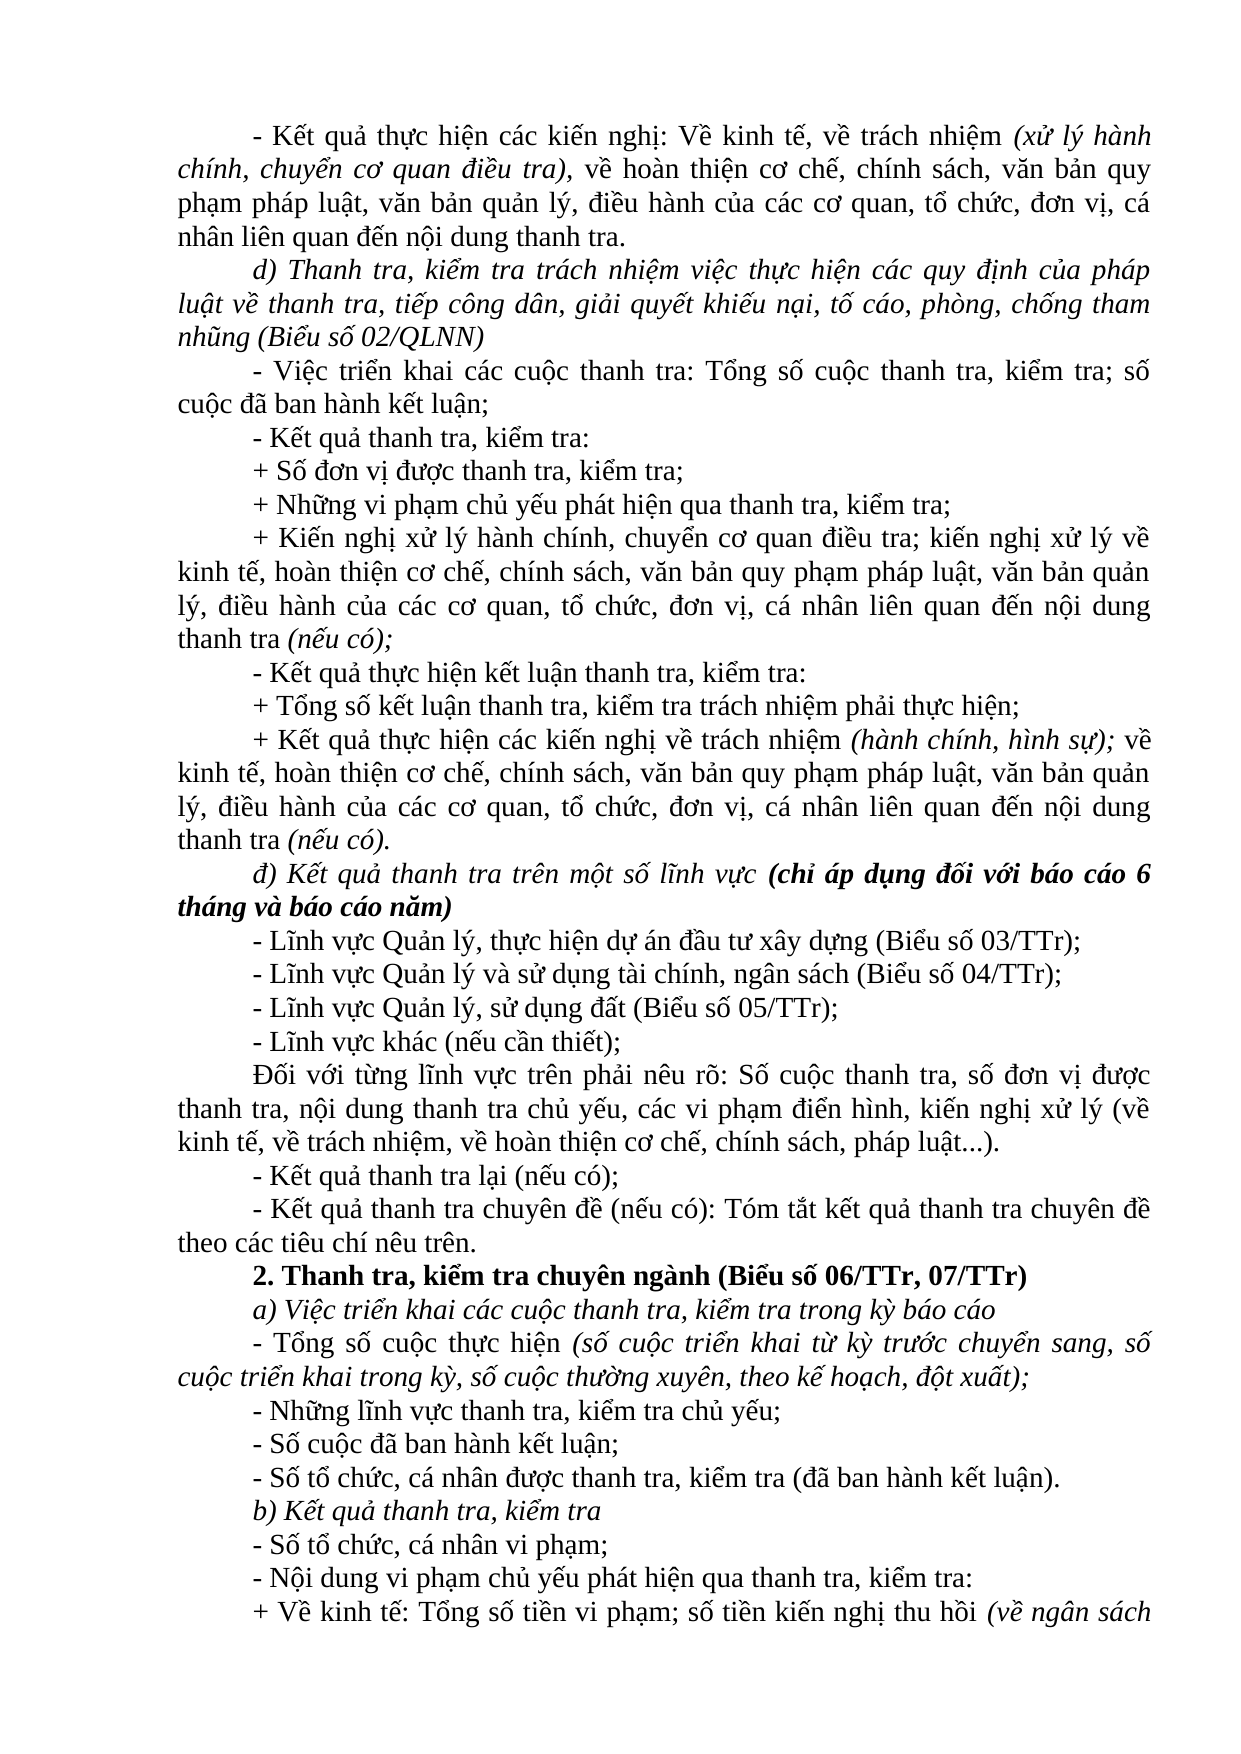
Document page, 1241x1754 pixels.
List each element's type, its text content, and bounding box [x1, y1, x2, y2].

text - Kết quả thực hiện các kiến nghị: Về kinh tế, về trách nhiệm (xử lý hành chính, chuyển cơ quan điều tra), về hoàn thiện cơ chế, chính sách, văn bản quy phạm pháp luật, văn bản quản lý, điều hành của các cơ quan, tổ chức, đơn vị, cá nhân liên quan đến nội dung thanh tra. [177, 118, 1152, 252]
text + Số đơn vị được thanh tra, kiểm tra; [177, 453, 1152, 487]
text - Kết quả thanh tra chuyên đề (nếu có): Tóm tắt kết quả thanh tra chuyên đề theo các tiêu chí nêu trên. [177, 1191, 1152, 1258]
text a) Việc triển khai các cuộc thanh tra, kiểm tra trong kỳ báo cáo [177, 1292, 1152, 1326]
text - Lĩnh vực Quản lý, sử dụng đất (Biểu số 05/TTr); [177, 990, 1152, 1024]
text + Kết quả thực hiện các kiến nghị về trách nhiệm (hành chính, hình sự); về kinh tế, hoàn thiện cơ chế, chính sách, văn bản quy phạm pháp luật, văn bản quản lý, điều hành của các cơ quan, tổ chức, đơn vị, cá nhân liên quan đến nội dung thanh tra (nếu có). [177, 722, 1152, 856]
text d) Thanh tra, kiểm tra trách nhiệm việc thực hiện các quy định của pháp luật về thanh tra, tiếp công dân, giải quyết khiếu nại, tố cáo, phòng, chống tham nhũng (Biểu số 02/QLNN) [177, 252, 1152, 353]
text - Việc triển khai các cuộc thanh tra: Tổng số cuộc thanh tra, kiểm tra; số cuộc đã ban hành kết luận; [177, 353, 1152, 420]
text - Kết quả thực hiện kết luận thanh tra, kiểm tra: [177, 655, 1152, 688]
text - Số cuộc đã ban hành kết luận; [177, 1426, 1152, 1460]
text - Nội dung vi phạm chủ yếu phát hiện qua thanh tra, kiểm tra: [177, 1560, 1152, 1594]
text - Số tổ chức, cá nhân vi phạm; [177, 1527, 1152, 1560]
text - Những lĩnh vực thanh tra, kiểm tra chủ yếu; [177, 1393, 1152, 1426]
text + Những vi phạm chủ yếu phát hiện qua thanh tra, kiểm tra; [177, 487, 1152, 521]
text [177, 1594, 1152, 1627]
text - Kết quả thanh tra, kiểm tra: [177, 420, 1152, 453]
text Đối với từng lĩnh vực trên phải nêu rõ: Số cuộc thanh tra, số đơn vị được thanh tra, nội dung thanh tra chủ yếu, các vi phạm điển hình, kiến nghị xử lý (về kinh tế, về trách nhiệm, về hoàn thiện cơ chế, chính sách, pháp luật...). [177, 1057, 1152, 1158]
text đ) Kết quả thanh tra trên một số lĩnh vực (chỉ áp dụng đối với báo cáo 6 tháng và báo cáo năm) [177, 856, 1152, 923]
text - Tổng số cuộc thực hiện (số cuộc triển khai từ kỳ trước chuyển sang, số cuộc triển khai trong kỳ, số cuộc thường xuyên, theo kế hoạch, đột xuất); [177, 1326, 1152, 1393]
text + Tổng số kết luận thanh tra, kiểm tra trách nhiệm phải thực hiện; [177, 688, 1152, 722]
text 2. Thanh tra, kiểm tra chuyên ngành (Biểu số 06/TTr, 07/TTr) [177, 1258, 1152, 1292]
text - Số tổ chức, cá nhân được thanh tra, kiểm tra (đã ban hành kết luận). [177, 1460, 1152, 1493]
text - Lĩnh vực Quản lý, thực hiện dự án đầu tư xây dựng (Biểu số 03/TTr); [177, 923, 1152, 957]
text b) Kết quả thanh tra, kiểm tra [177, 1493, 1152, 1527]
text - Lĩnh vực khác (nếu cần thiết); [177, 1024, 1152, 1057]
text + Kiến nghị xử lý hành chính, chuyển cơ quan điều tra; kiến nghị xử lý về kinh tế, hoàn thiện cơ chế, chính sách, văn bản quy phạm pháp luật, văn bản quản lý, điều hành của các cơ quan, tổ chức, đơn vị, cá nhân liên quan đến nội dung thanh tra (nếu có); [177, 521, 1152, 655]
text - Kết quả thanh tra lại (nếu có); [177, 1158, 1152, 1191]
text - Lĩnh vực Quản lý và sử dụng tài chính, ngân sách (Biểu số 04/TTr); [177, 957, 1152, 990]
